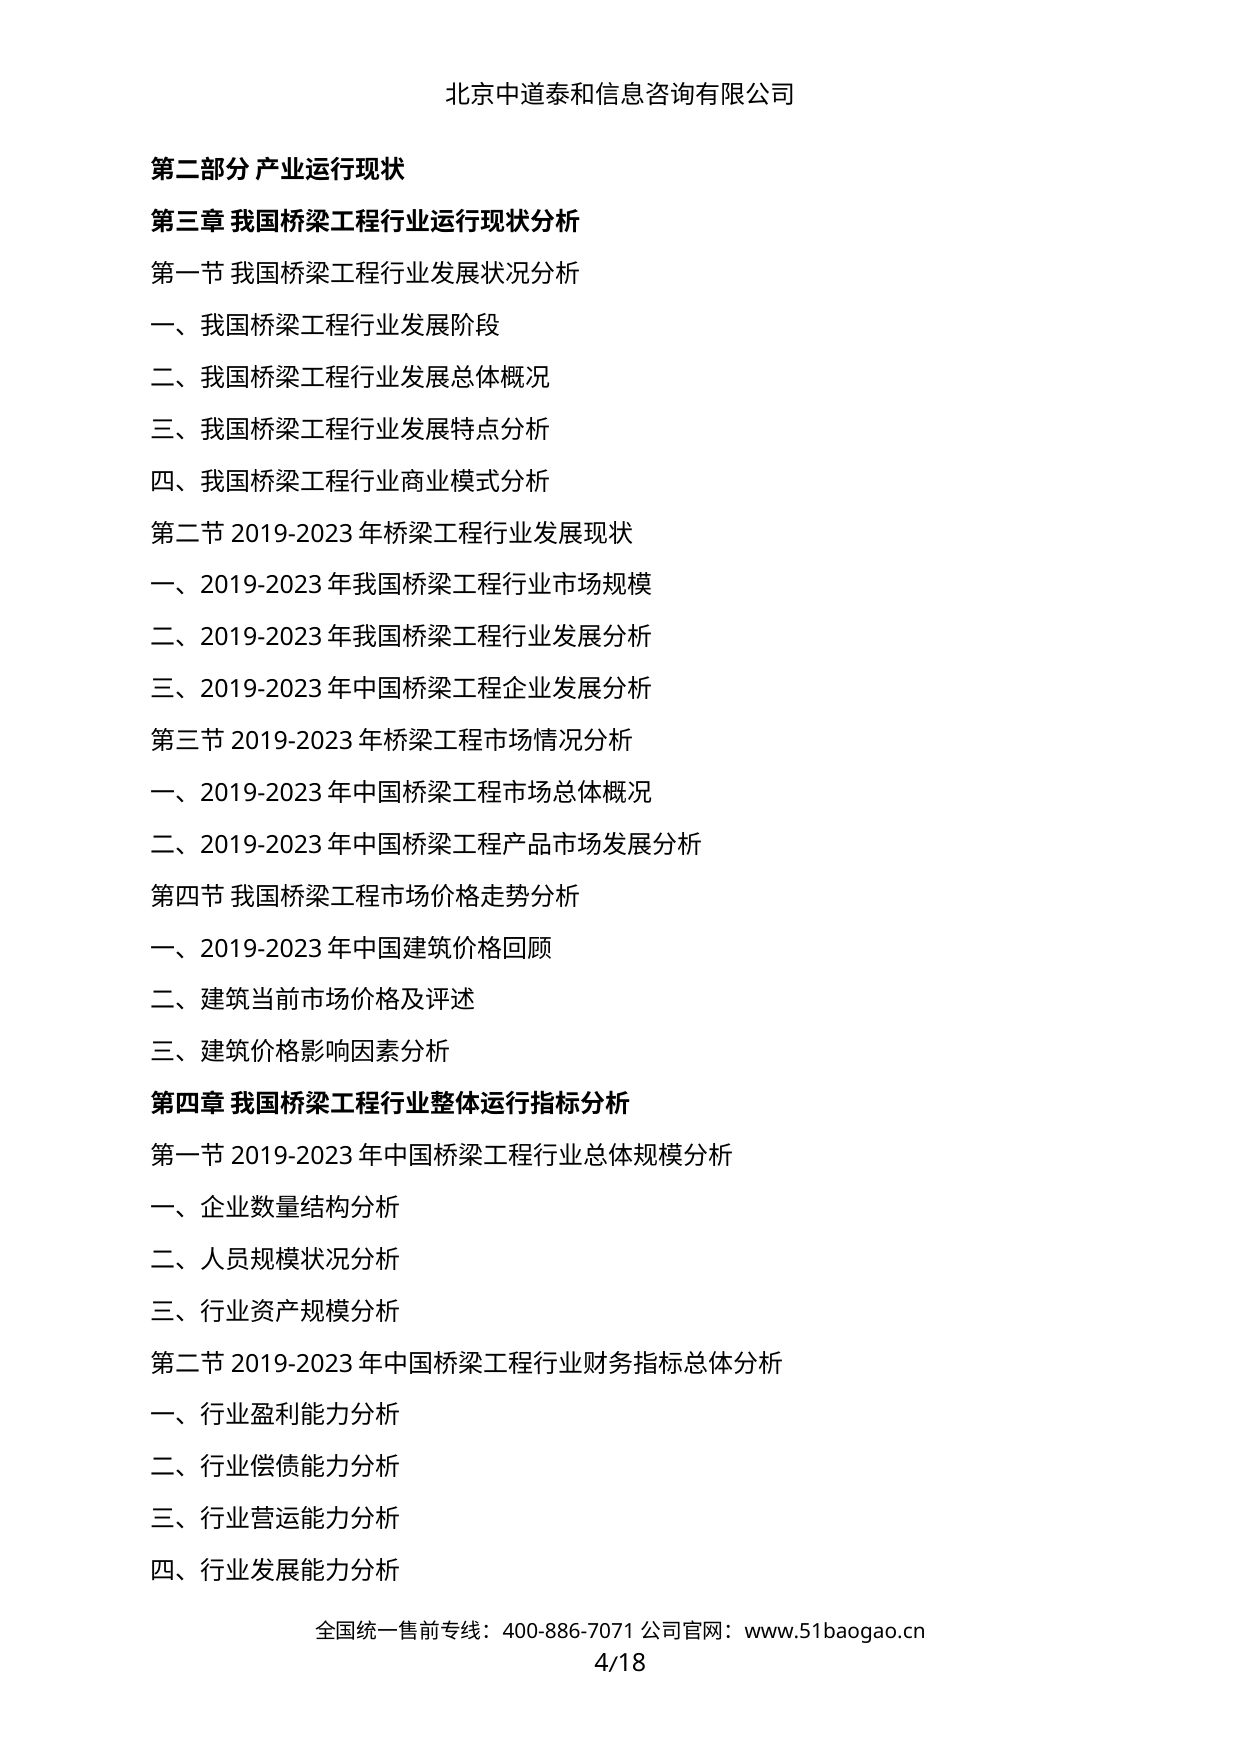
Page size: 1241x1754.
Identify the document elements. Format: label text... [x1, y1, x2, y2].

text 二、我国桥梁工程行业发展总体概况 [150, 357, 1090, 394]
text 二、2019-2023年我国桥梁工程行业发展分析 [150, 617, 1090, 653]
text 三、我国桥梁工程行业发展特点分析 [150, 409, 1090, 446]
text 三、行业营运能力分析 [150, 1499, 1090, 1535]
text 第二部分 产业运行现状 [150, 150, 1090, 186]
text 第四章 我国桥梁工程行业整体运行指标分析 [150, 1084, 1090, 1120]
text 第三节 2019-2023年桥梁工程市场情况分析 [150, 721, 1090, 757]
text 三、建筑价格影响因素分析 [150, 1032, 1090, 1068]
text 三、行业资产规模分析 [150, 1291, 1090, 1327]
text 三、2019-2023年中国桥梁工程企业发展分析 [150, 669, 1090, 705]
text 第二节 2019-2023年中国桥梁工程行业财务指标总体分析 [150, 1343, 1090, 1379]
text 二、建筑当前市场价格及评述 [150, 980, 1090, 1016]
text 一、2019-2023年中国桥梁工程市场总体概况 [150, 772, 1090, 809]
text 二、行业偿债能力分析 [150, 1447, 1090, 1483]
text 一、2019-2023年中国建筑价格回顾 [150, 928, 1090, 964]
text 四、行业发展能力分析 [150, 1551, 1090, 1587]
text 一、2019-2023年我国桥梁工程行业市场规模 [150, 565, 1090, 601]
text 二、人员规模状况分析 [150, 1239, 1090, 1276]
text 第三章 我国桥梁工程行业运行现状分析 [150, 202, 1090, 238]
text 第一节 2019-2023年中国桥梁工程行业总体规模分析 [150, 1136, 1090, 1172]
text 一、我国桥梁工程行业发展阶段 [150, 306, 1090, 342]
text 一、企业数量结构分析 [150, 1187, 1090, 1224]
text 第四节 我国桥梁工程市场价格走势分析 [150, 876, 1090, 912]
text 二、2019-2023年中国桥梁工程产品市场发展分析 [150, 824, 1090, 861]
text 第一节 我国桥梁工程行业发展状况分析 [150, 254, 1090, 290]
text 一、行业盈利能力分析 [150, 1395, 1090, 1431]
text 四、我国桥梁工程行业商业模式分析 [150, 461, 1090, 497]
text 第二节 2019-2023年桥梁工程行业发展现状 [150, 513, 1090, 549]
